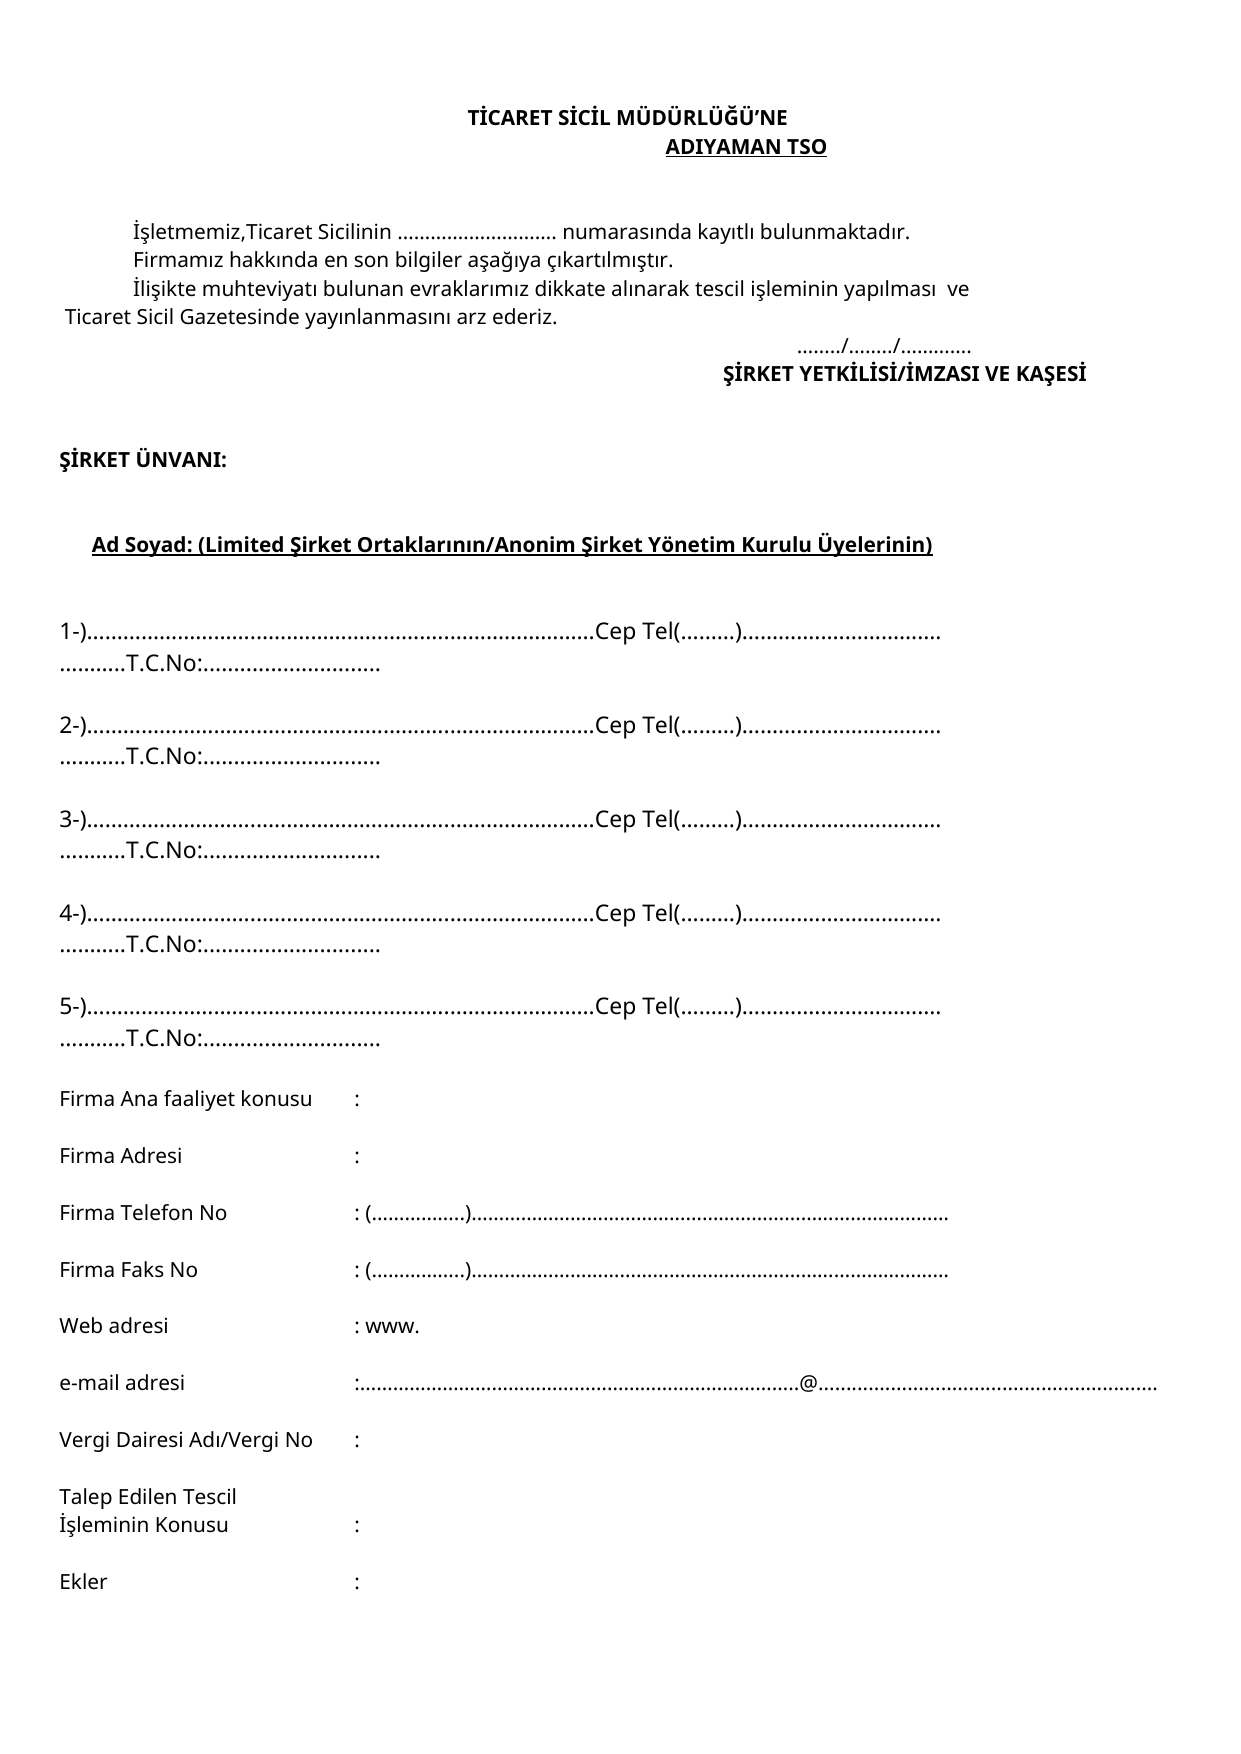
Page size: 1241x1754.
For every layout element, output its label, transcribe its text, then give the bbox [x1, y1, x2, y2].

text Firma Adresi : [59, 1141, 1196, 1169]
text Firma Ana faaliyet konusu : [59, 1084, 1196, 1112]
text Ticaret Sicil Gazetesinde yayınlanmasını arz ederiz. [59, 302, 1196, 331]
text 5-)………………………..…..……………………..……………………Cep Tel(………)…………..……………….………..T.C.No:............................. [59, 990, 1196, 1053]
text ……../……../…………. [59, 331, 1196, 359]
text TİCARET SİCİL MÜDÜRLÜĞÜ’NE [59, 103, 1196, 132]
text e-mail adresi :……………………………………………………………………..@............................................................. [59, 1368, 1196, 1397]
text 3-)………………………..…..……………………..……………………Cep Tel(………)…………..……………….………..T.C.No:............................. [59, 803, 1196, 865]
text Vergi Dairesi Adı/Vergi No : [59, 1425, 1196, 1454]
text ADIYAMAN TSO [59, 132, 1196, 160]
text İşletmemiz,Ticaret Sicilinin ……….………………. numarasında kayıtlı bulunmaktadır. [59, 217, 1196, 246]
text Firma Faks No : (……………..)…………………………………………………………………………… [59, 1255, 1196, 1283]
text İşleminin Konusu : [59, 1511, 1196, 1539]
text Web adresi : www. [59, 1312, 1196, 1340]
text Ad Soyad: (Limited Şirket Ortaklarının/Anonim Şirket Yönetim Kurulu Üyelerinin) [59, 530, 1196, 558]
text Firma Telefon No : (……………..)…………………………………………………………………………… [59, 1198, 1196, 1226]
text 1-)………………………..…..……………………..……………………Cep Tel(………)…………..……………….………..T.C.No:............................. [59, 615, 1196, 678]
text 2-)………………………..…..……………………..……………………Cep Tel(………)…………..……………….………..T.C.No:............................. [59, 709, 1196, 772]
text Ekler : [59, 1567, 1196, 1596]
text Firmamız hakkında en son bilgiler aşağıya çıkartılmıştır. [59, 246, 1196, 274]
text İlişikte muhteviyatı bulunan evraklarımız dikkate alınarak tescil işleminin yapılması ve [59, 274, 1196, 302]
text Talep Edilen Tescil [59, 1482, 1196, 1511]
text 4-)………………………..…..……………………..……………………Cep Tel(………)…………..……………….………..T.C.No:............................. [59, 897, 1196, 959]
text ŞİRKET YETKİLİSİ/İMZASI VE KAŞESİ [59, 359, 1196, 388]
text ŞİRKET ÜNVANI: [59, 445, 1196, 473]
